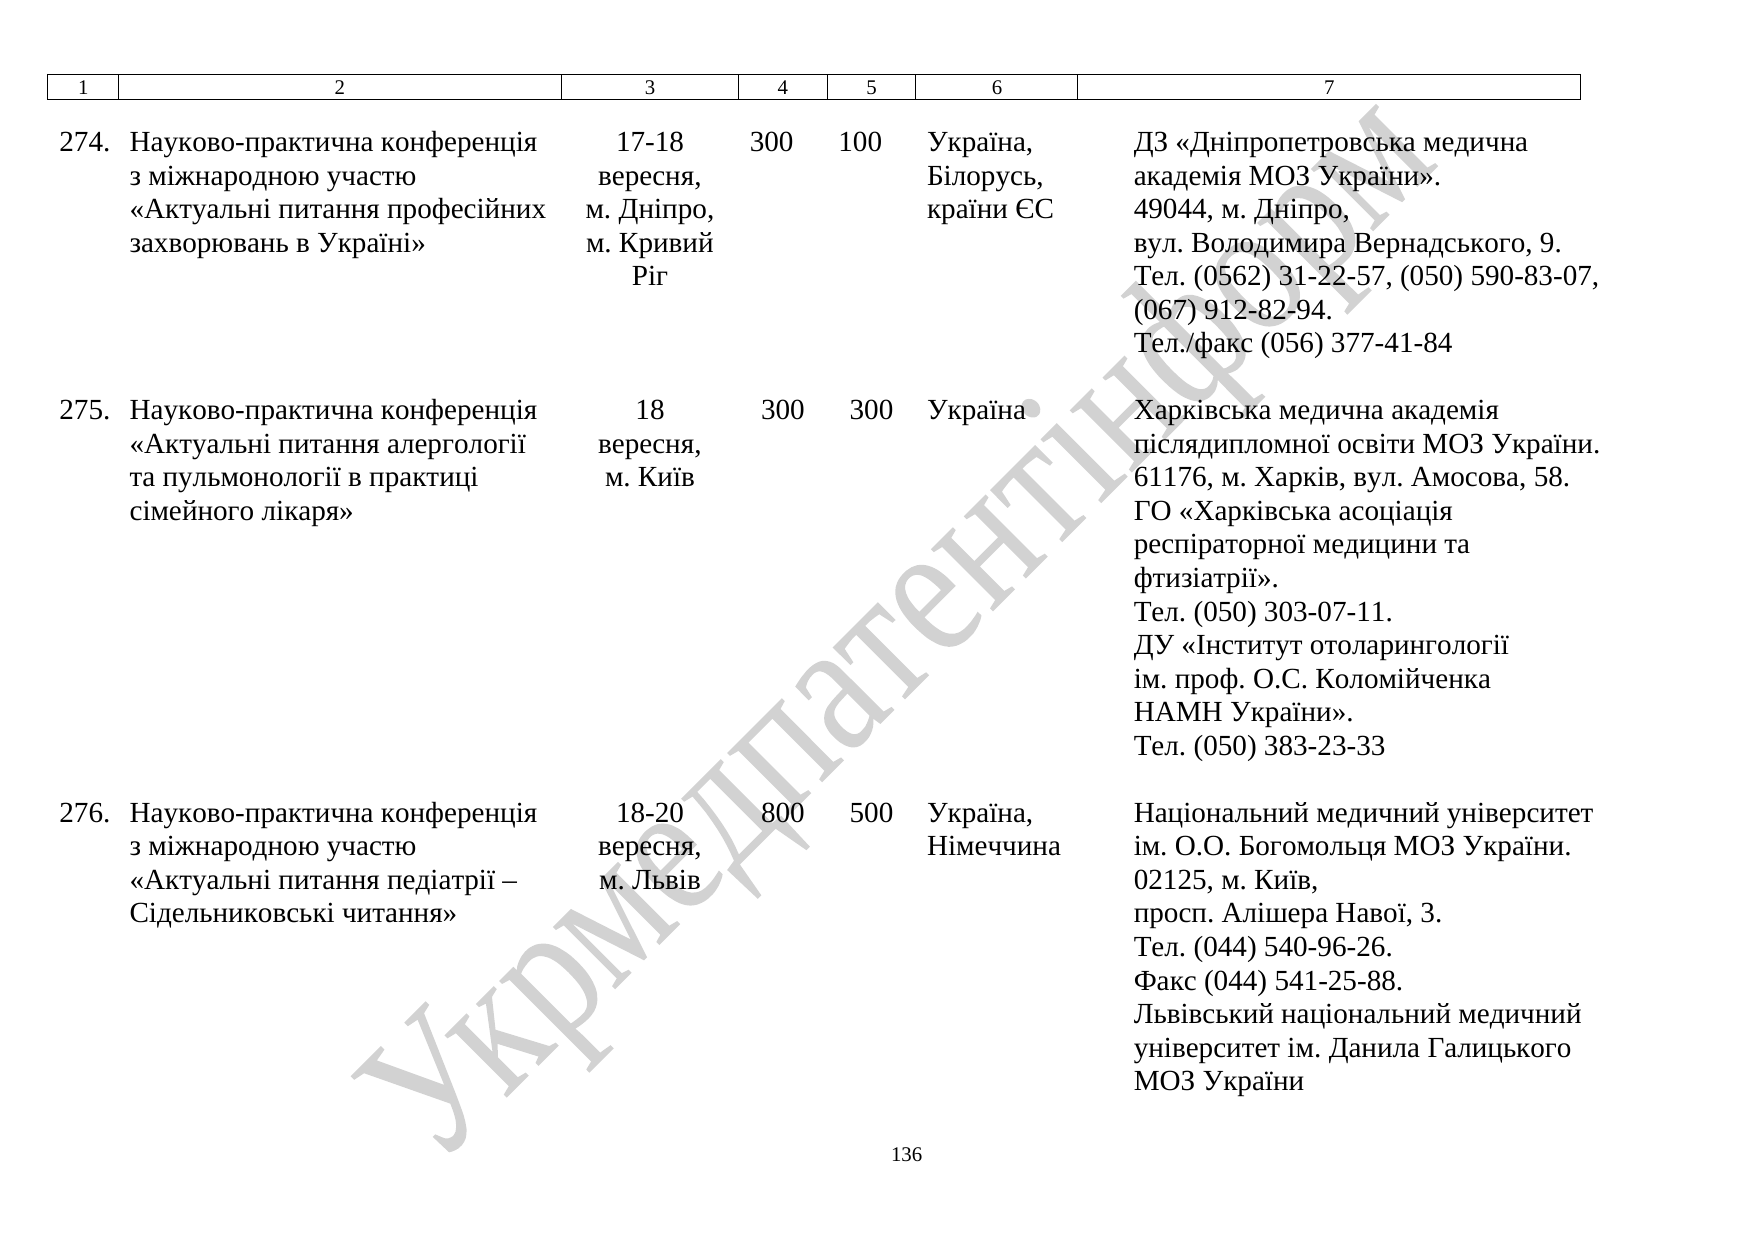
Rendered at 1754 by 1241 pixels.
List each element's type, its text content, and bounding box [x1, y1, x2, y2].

table_cell Науково-практична конференція з міжнародною участю «Актуальні питання професійних захворювань в Україні» [118, 124, 561, 392]
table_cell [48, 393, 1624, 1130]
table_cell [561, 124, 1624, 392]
table_cell [48, 124, 118, 392]
